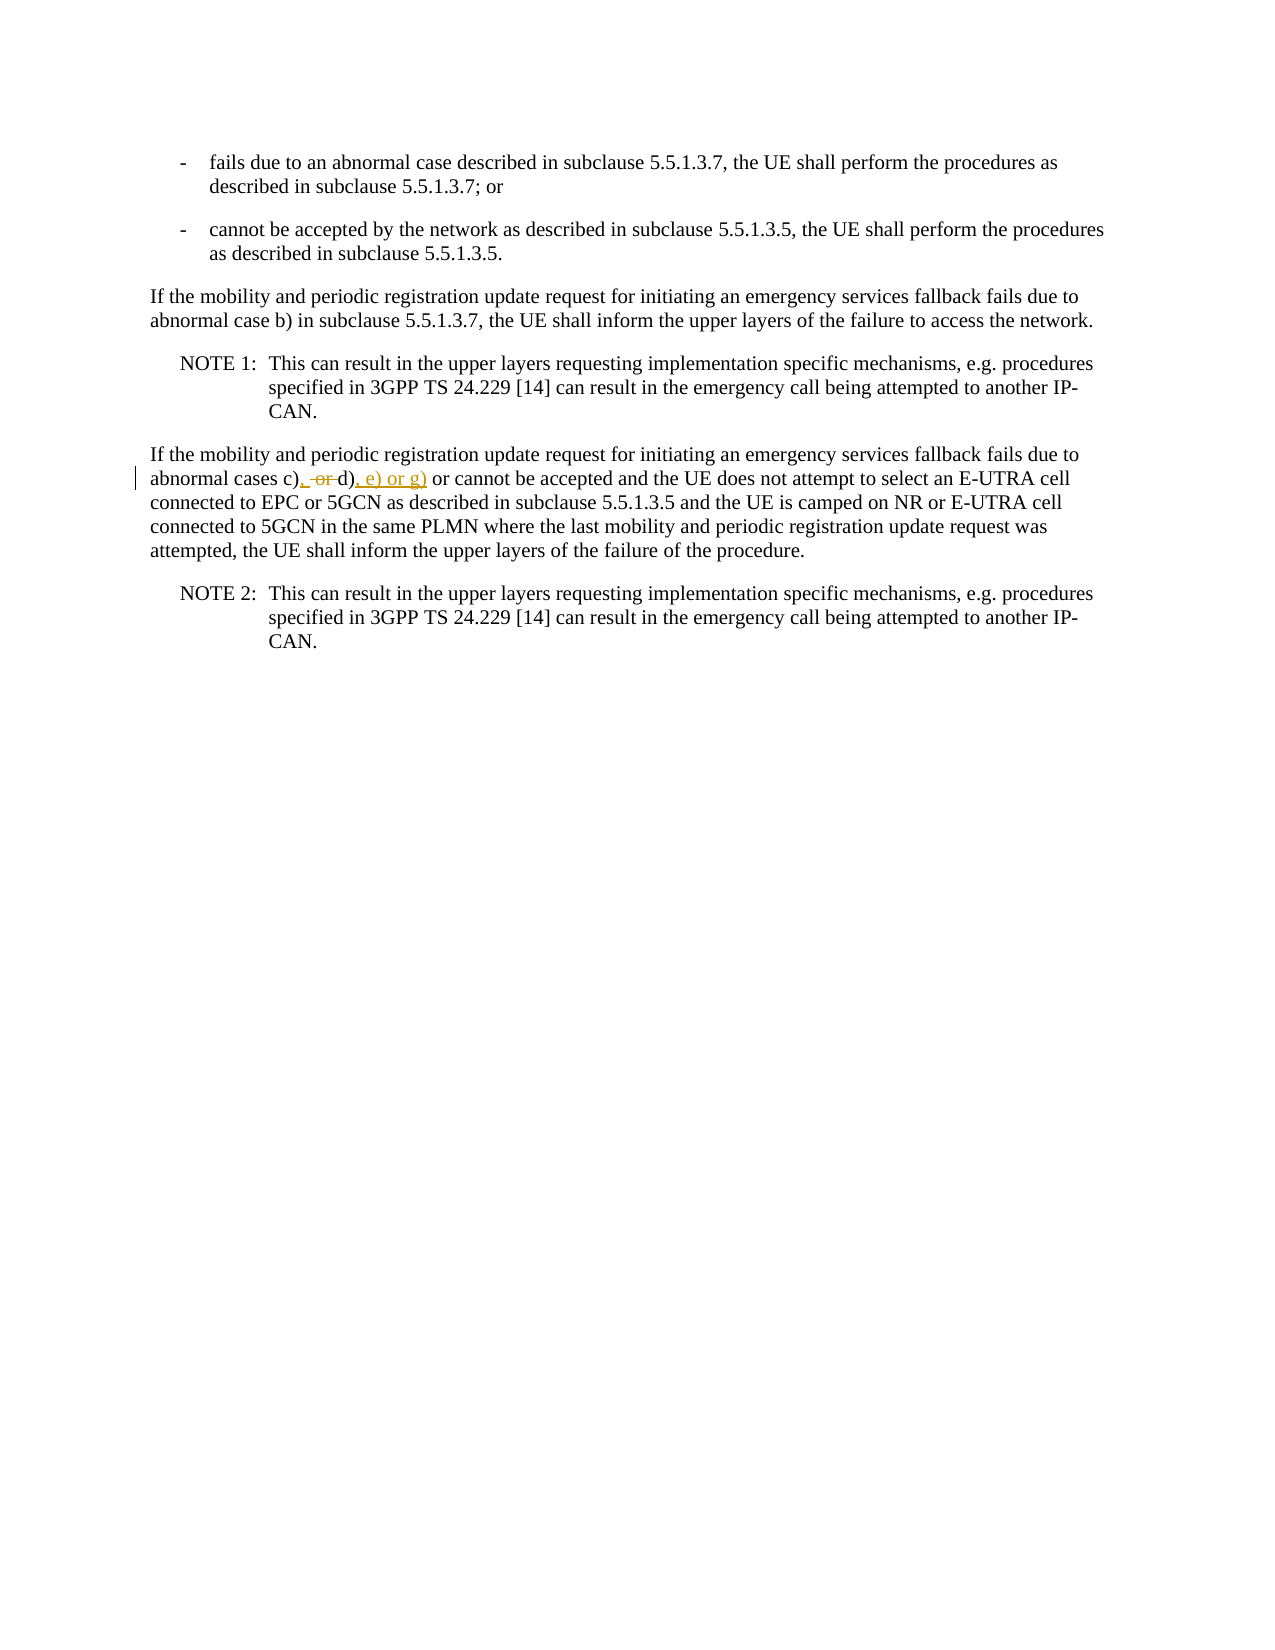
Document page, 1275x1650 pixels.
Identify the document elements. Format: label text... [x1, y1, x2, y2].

text - cannot be accepted by the network as described in subclause 5.5.1.3.5, the UE shall perform the procedures as described in subclause 5.5.1.3.5. [179, 217, 1125, 265]
text - fails due to an abnormal case described in subclause 5.5.1.3.7, the UE shall perform the procedures as described in subclause 5.5.1.3.7; or [179, 150, 1125, 198]
text NOTE 2: This can result in the upper layers requesting implementation specific mechanisms, e.g. procedures specified in 3GPP TS 24.229 [14] can result in the emergency call being attempted to another IP-CAN. [179, 581, 1125, 653]
text If the mobility and periodic registration update request for initiating an emergency services fallback fails due to abnormal cases c)d) or cannot be accepted and the UE does not attempt to select an E-UTRA cell connected to EPC or 5GCN as described in subclause 5.5.1.3.5 and the UE is camped on NR or E-UTRA cell connected to 5GCN in the same PLMN where the last mobility and periodic registration update request was attempted, the UE shall inform the upper layers of the failure of the procedure. [150, 442, 1125, 562]
text NOTE 1: This can result in the upper layers requesting implementation specific mechanisms, e.g. procedures specified in 3GPP TS 24.229 [14] can result in the emergency call being attempted to another IP-CAN. [179, 351, 1125, 423]
text If the mobility and periodic registration update request for initiating an emergency services fallback fails due to abnormal case b) in subclause 5.5.1.3.7, the UE shall inform the upper layers of the failure to access the network. [150, 284, 1125, 332]
